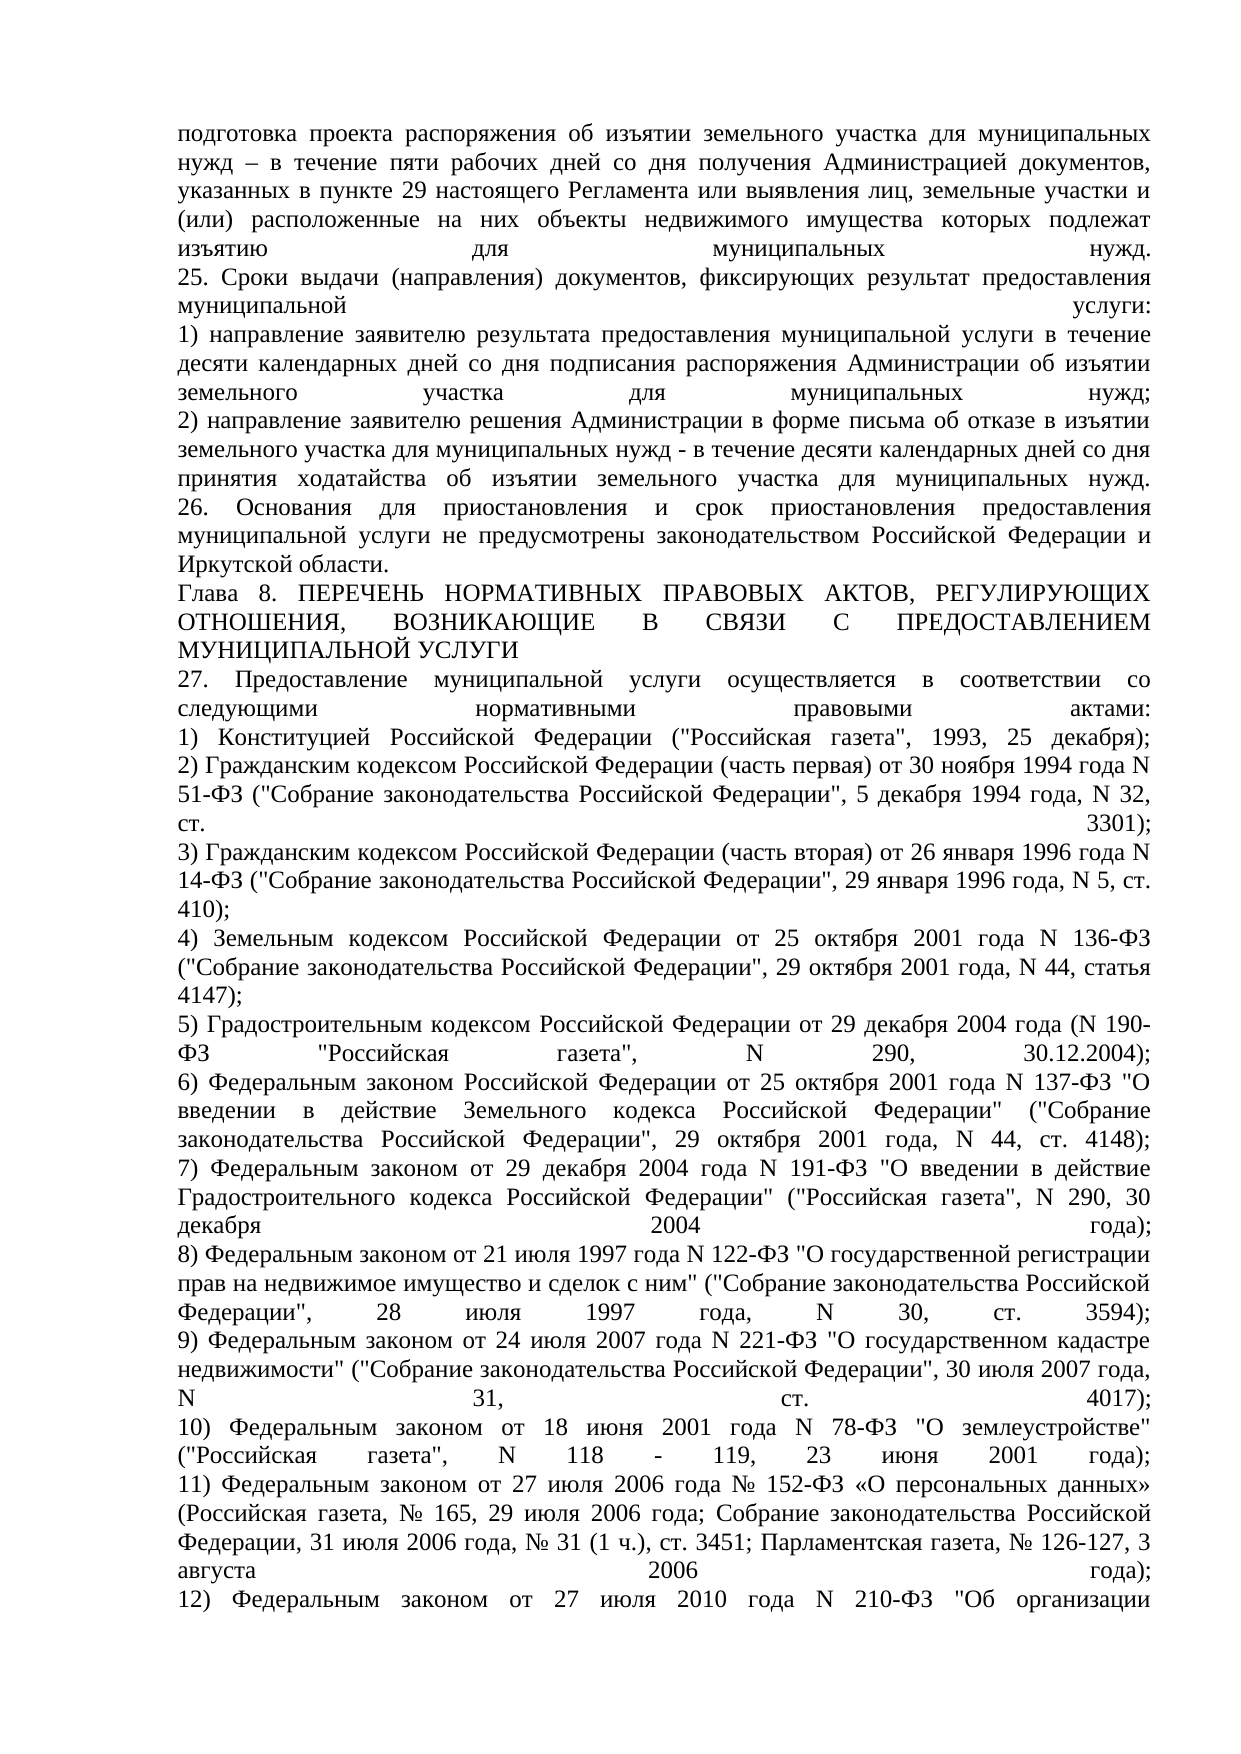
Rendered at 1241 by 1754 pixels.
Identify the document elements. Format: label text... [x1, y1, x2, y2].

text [177, 118, 1152, 578]
text Глава 8. ПЕРЕЧЕНЬ НОРМАТИВНЫХ ПРАВОВЫХ АКТОВ, РЕГУЛИРУЮЩИХ ОТНОШЕНИЯ, ВОЗНИКАЮЩИЕ В СВЯЗИ С ПРЕДОСТАВЛЕНИЕМ МУНИЦИПАЛЬНОЙ УСЛУГИ [177, 578, 1152, 664]
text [177, 664, 1152, 1613]
